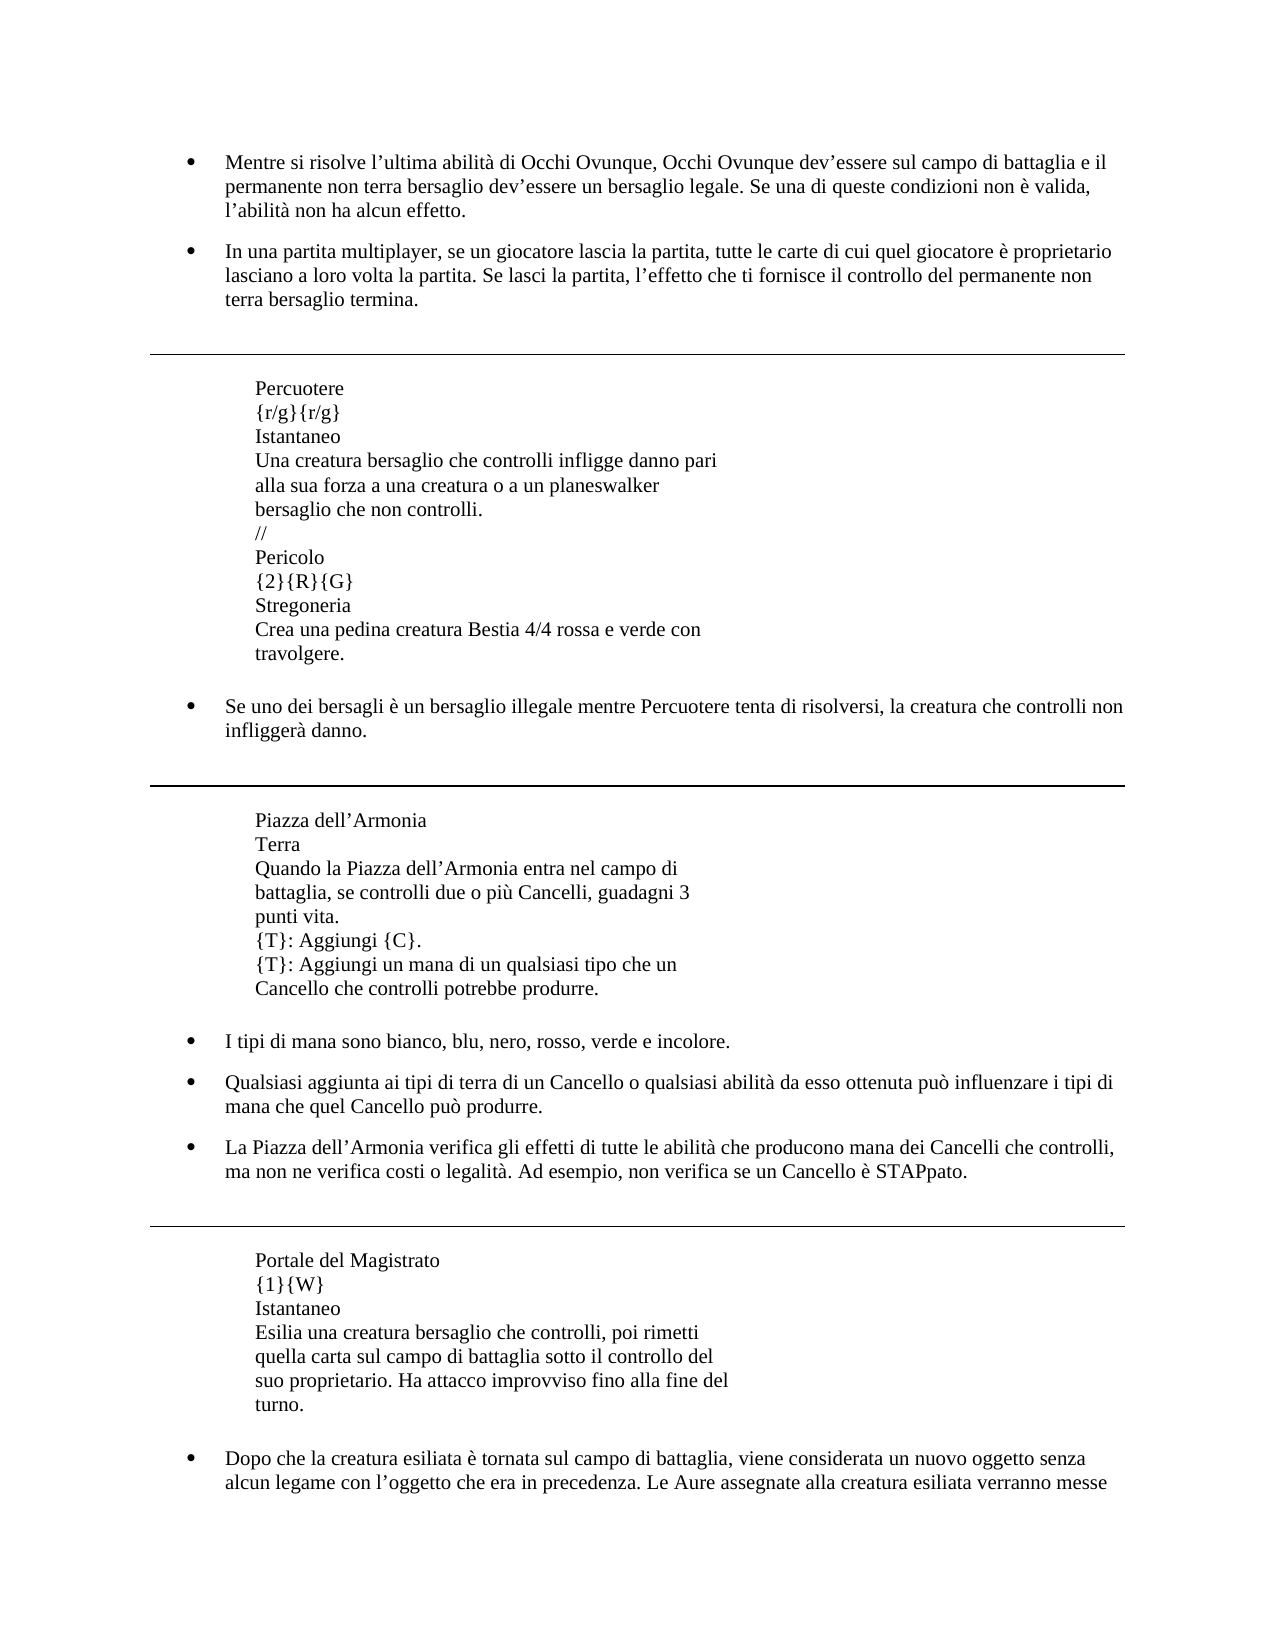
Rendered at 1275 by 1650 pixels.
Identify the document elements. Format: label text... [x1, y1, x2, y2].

list In una partita multiplayer, se un giocatore lascia la partita, tutte le carte di cui quel giocatore è proprietario lasciano a loro volta la partita. Se lasci la partita, l’effetto che ti fornisce il controllo del permanente non terra bersaglio termina. [187, 239, 1125, 311]
list Mentre si risolve l’ultima abilità di Occhi Ovunque, Occhi Ovunque dev’essere sul campo di battaglia e il permanente non terra bersaglio dev’essere un bersaglio legale. Se una di queste condizioni non è valida, l’abilità non ha alcun effetto. [187, 150, 1125, 222]
text Percuotere {r/g}{r/g} Istantaneo Una creatura bersaglio che controlli infligge danno pari alla sua forza a una creatura o a un planeswalker bersaglio che non controlli. // Pericolo {2}{R}{G} Stregoneria Crea una pedina creatura Bestia 4/4 rossa e verde con travolgere. [255, 376, 735, 665]
list La Piazza dell’Armonia verifica gli effetti di tutte le abilità che producono mana dei Cancelli che controlli, ma non ne verifica costi o legalità. Ad esempio, non verifica se un Cancello è STAPpato. [187, 1135, 1125, 1183]
list I tipi di mana sono bianco, blu, nero, rosso, verde e incolore. [187, 1029, 1125, 1053]
text Portale del Magistrato {1}{W} Istantaneo Esilia una creatura bersaglio che controlli, poi rimetti quella carta sul campo di battaglia sotto il controllo del suo proprietario. Ha attacco improvviso fino alla fine del turno. [255, 1248, 735, 1416]
list Se uno dei bersagli è un bersaglio illegale mentre Percuotere tenta di risolversi, la creatura che controlli non infliggerà danno. [187, 694, 1125, 742]
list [187, 1446, 1125, 1494]
list Qualsiasi aggiunta ai tipi di terra di un Cancello o qualsiasi abilità da esso ottenuta può influenzare i tipi di mana che quel Cancello può produrre. [187, 1070, 1125, 1118]
text Piazza dell’Armonia Terra Quando la Piazza dell’Armonia entra nel campo di battaglia, se controlli due o più Cancelli, guadagni 3 punti vita. {T}: Aggiungi {C}. {T}: Aggiungi un mana di un qualsiasi tipo che un Cancello che controlli potrebbe produrre. [255, 807, 735, 1000]
